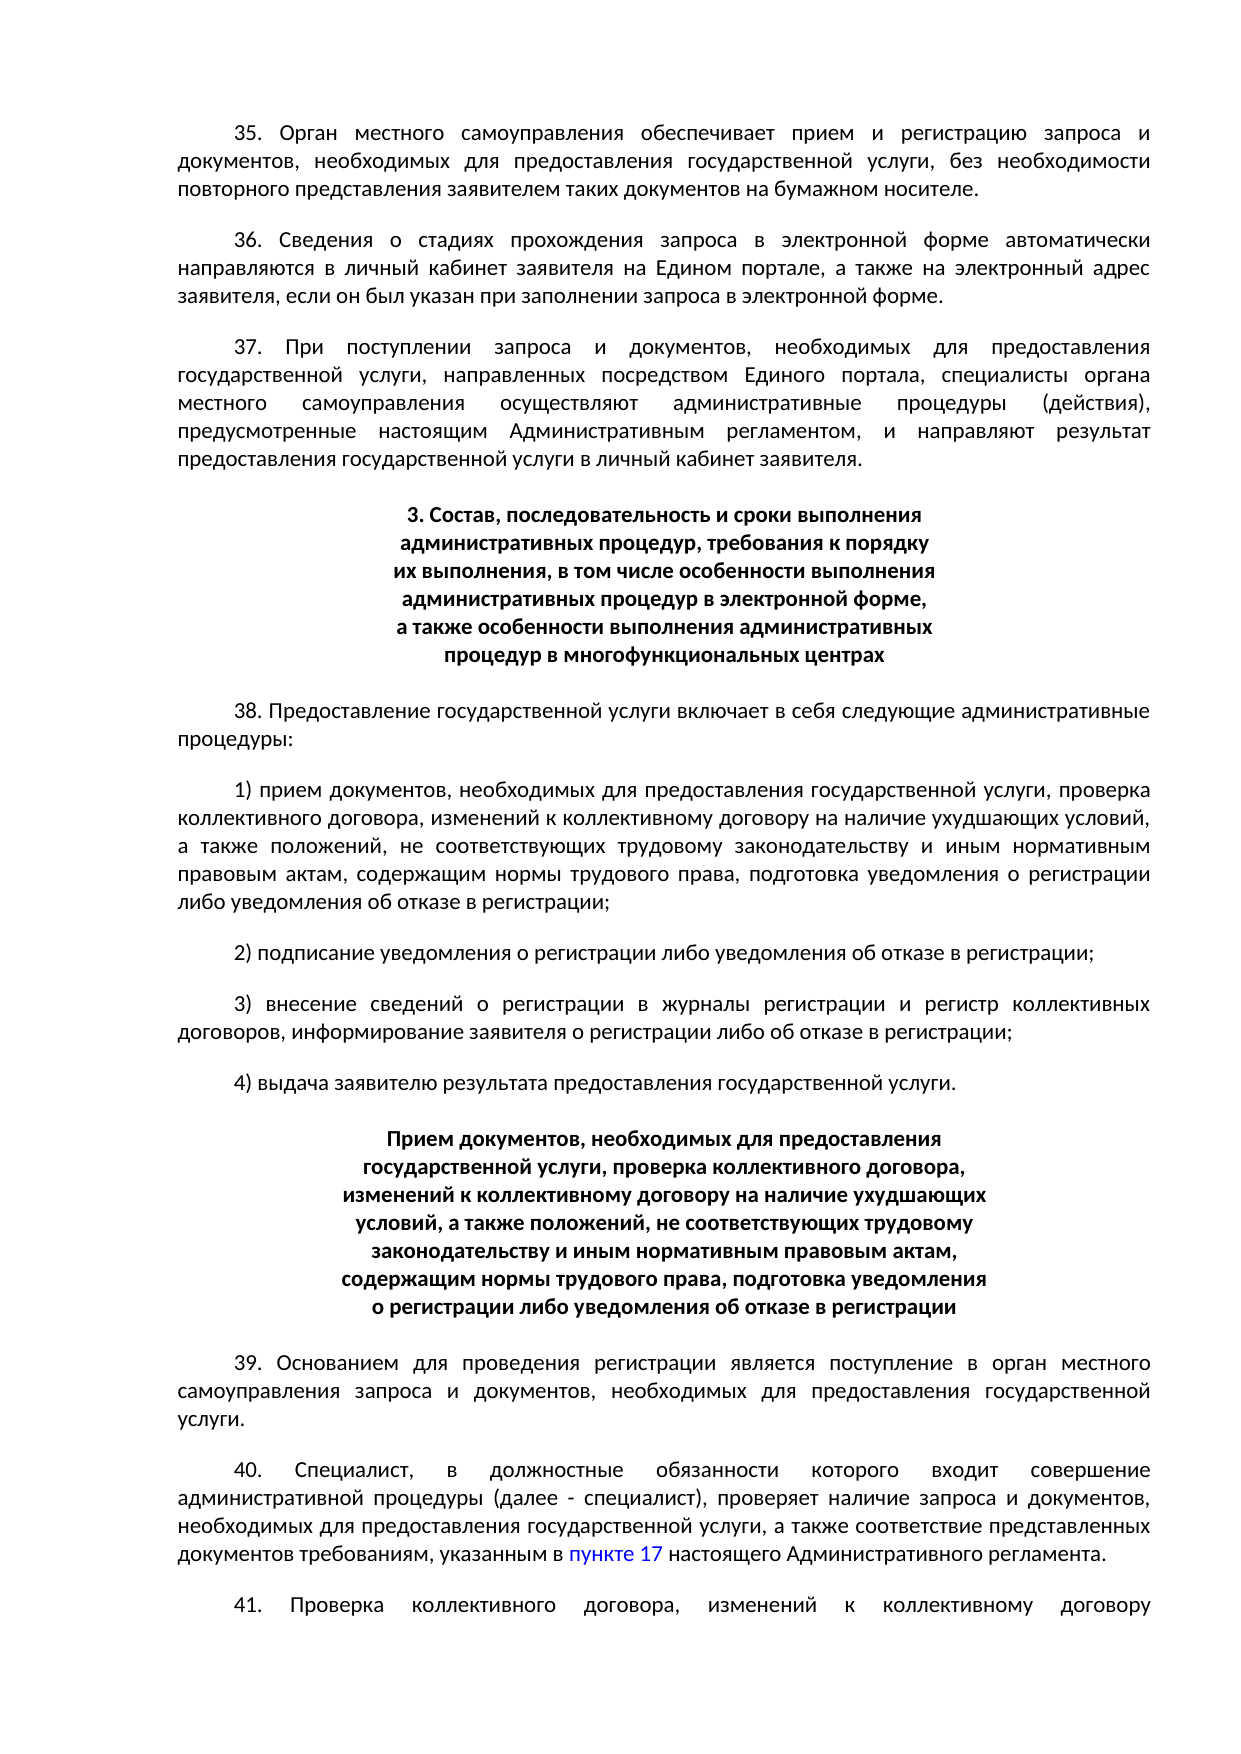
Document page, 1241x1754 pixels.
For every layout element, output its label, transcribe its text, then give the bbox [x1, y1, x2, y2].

title 3. Состав, последовательность и сроки выполнения [177, 500, 1152, 528]
text 35. Орган местного самоуправления обеспечивает прием и регистрацию запроса и документов, необходимых для предоставления государственной услуги, без необходимости повторного представления заявителем таких документов на бумажном носителе. [177, 118, 1152, 202]
text 4) выдача заявителю результата предоставления государственной услуги. [177, 1068, 1152, 1096]
title а также особенности выполнения административных [177, 612, 1152, 640]
title условий, а также положений, не соответствующих трудовому [177, 1208, 1152, 1236]
text 36. Сведения о стадиях прохождения запроса в электронной форме автоматически направляются в личный кабинет заявителя на Едином портале, а также на электронный адрес заявителя, если он был указан при заполнении запроса в электронной форме. [177, 225, 1152, 309]
title административных процедур, требования к порядку [177, 528, 1152, 556]
title законодательству и иным нормативным правовым актам, [177, 1236, 1152, 1264]
text 2) подписание уведомления о регистрации либо уведомления об отказе в регистрации; [177, 938, 1152, 966]
text 37. При поступлении запроса и документов, необходимых для предоставления государственной услуги, направленных посредством Единого портала, специалисты органа местного самоуправления осуществляют административные процедуры (действия), предусмотренные настоящим Административным регламентом, и направляют результат предоставления государственной услуги в личный кабинет заявителя. [177, 332, 1152, 472]
title Прием документов, необходимых для предоставления [177, 1124, 1152, 1152]
text 1) прием документов, необходимых для предоставления государственной услуги, проверка коллективного договора, изменений к коллективному договору на наличие ухудшающих условий, а также положений, не соответствующих трудовому законодательству и иным нормативным правовым актам, содержащим нормы трудового права, подготовка уведомления о регистрации либо уведомления об отказе в регистрации; [177, 775, 1152, 915]
text 38. Предоставление государственной услуги включает в себя следующие административные процедуры: [177, 696, 1152, 752]
text 3) внесение сведений о регистрации в журналы регистрации и регистр коллективных договоров, информирование заявителя о регистрации либо об отказе в регистрации; [177, 989, 1152, 1045]
text 39. Основанием для проведения регистрации является поступление в орган местного самоуправления запроса и документов, необходимых для предоставления государственной услуги. [177, 1348, 1152, 1432]
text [177, 1590, 1152, 1618]
text 40. Специалист, в должностные обязанности которого входит совершение административной процедуры (далее - специалист), проверяет наличие запроса и документов, необходимых для предоставления государственной услуги, а также соответствие представленных документов требованиям, указанным в пункте 17 настоящего Административного регламента. [177, 1455, 1152, 1567]
title содержащим нормы трудового права, подготовка уведомления [177, 1264, 1152, 1292]
title изменений к коллективному договору на наличие ухудшающих [177, 1180, 1152, 1208]
title о регистрации либо уведомления об отказе в регистрации [177, 1292, 1152, 1320]
title административных процедур в электронной форме, [177, 584, 1152, 612]
title их выполнения, в том числе особенности выполнения [177, 556, 1152, 584]
title государственной услуги, проверка коллективного договора, [177, 1152, 1152, 1180]
title процедур в многофункциональных центрах [177, 640, 1152, 668]
